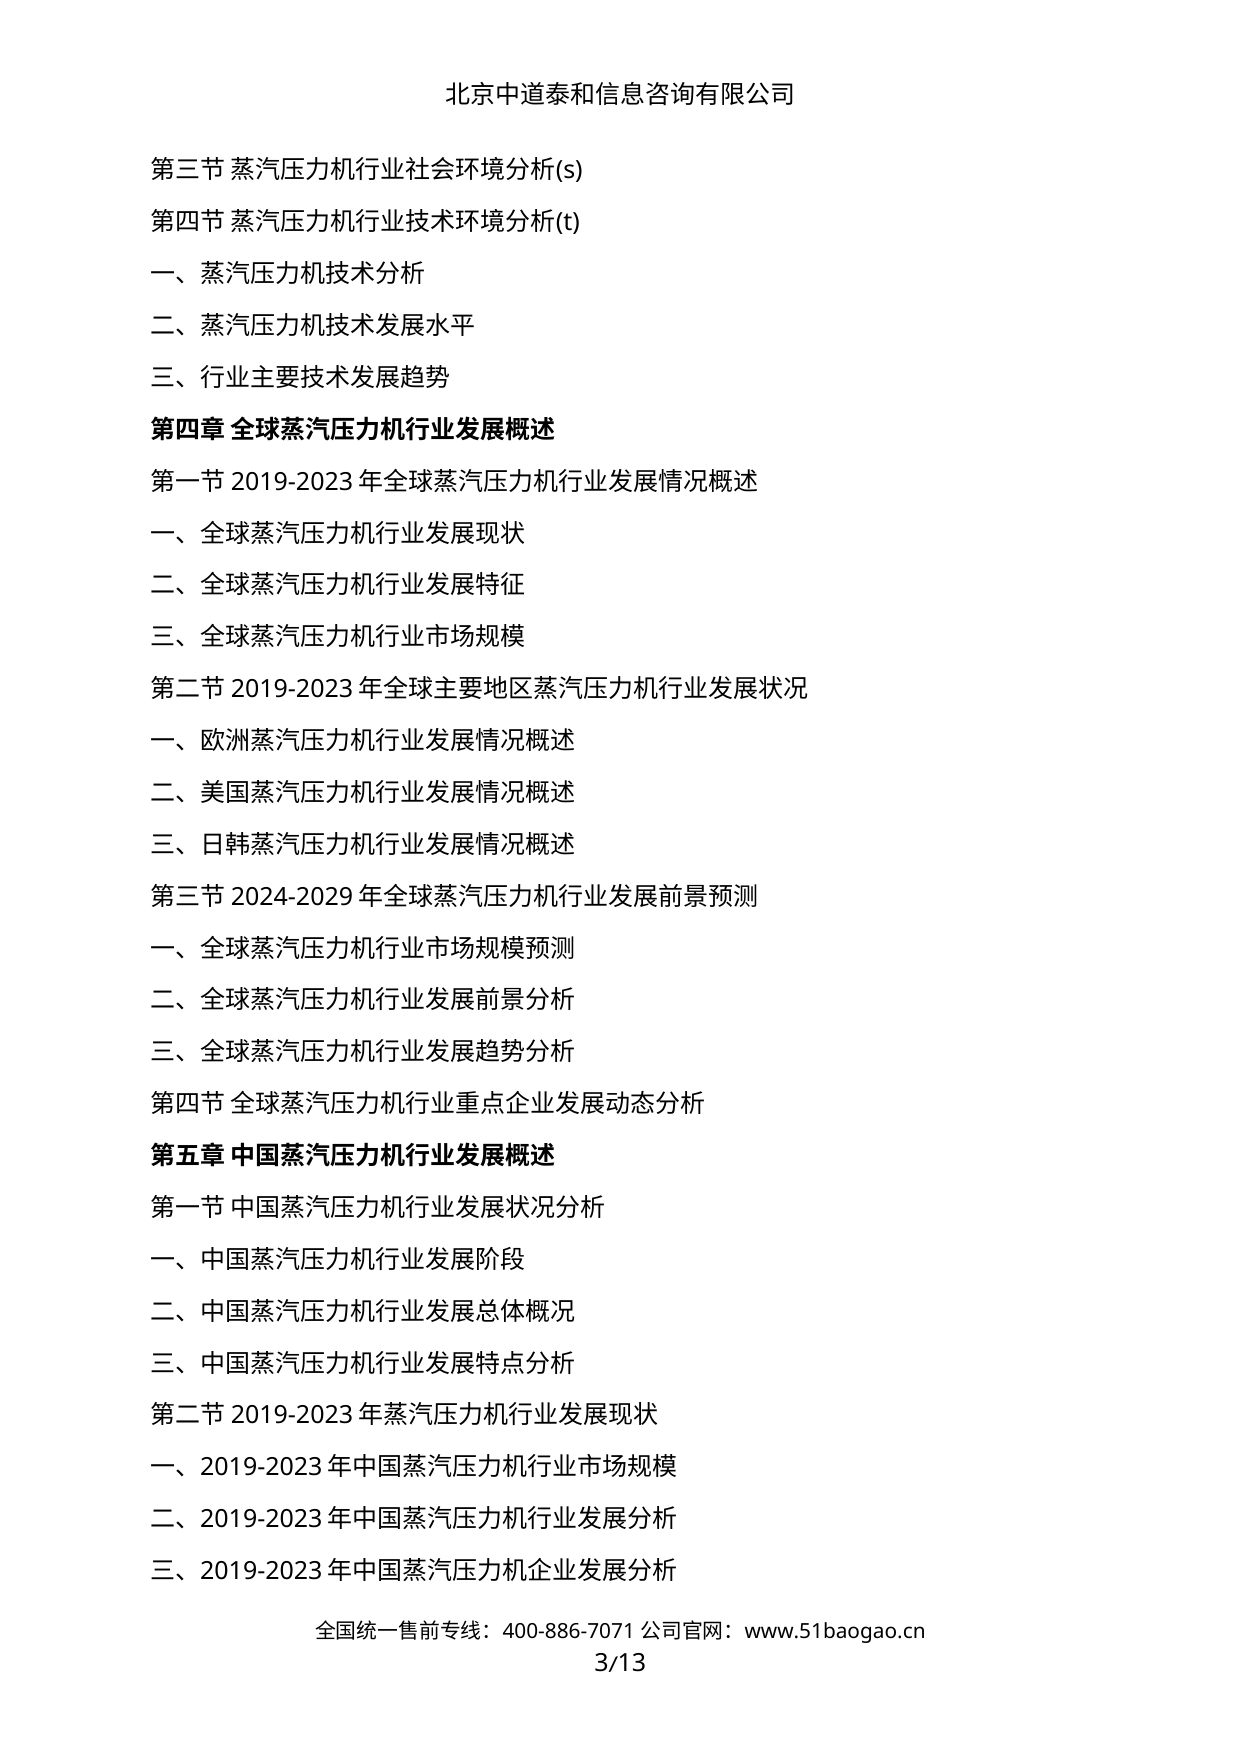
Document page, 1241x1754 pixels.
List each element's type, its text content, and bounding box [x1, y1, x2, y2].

text 三、中国蒸汽压力机行业发展特点分析 [150, 1343, 1090, 1379]
text 二、全球蒸汽压力机行业发展特征 [150, 565, 1090, 601]
text 二、蒸汽压力机技术发展水平 [150, 306, 1090, 342]
text 第四章 全球蒸汽压力机行业发展概述 [150, 409, 1090, 446]
text 三、行业主要技术发展趋势 [150, 357, 1090, 394]
text 第一节 中国蒸汽压力机行业发展状况分析 [150, 1187, 1090, 1224]
text 三、全球蒸汽压力机行业市场规模 [150, 617, 1090, 653]
text 一、全球蒸汽压力机行业市场规模预测 [150, 928, 1090, 964]
text 一、2019-2023年中国蒸汽压力机行业市场规模 [150, 1447, 1090, 1483]
text 三、全球蒸汽压力机行业发展趋势分析 [150, 1032, 1090, 1068]
text 一、欧洲蒸汽压力机行业发展情况概述 [150, 721, 1090, 757]
text 第四节 蒸汽压力机行业技术环境分析(t) [150, 202, 1090, 238]
text 第二节 2019-2023年全球主要地区蒸汽压力机行业发展状况 [150, 669, 1090, 705]
text 三、日韩蒸汽压力机行业发展情况概述 [150, 824, 1090, 861]
text 第三节 2024-2029年全球蒸汽压力机行业发展前景预测 [150, 876, 1090, 912]
text 一、全球蒸汽压力机行业发展现状 [150, 513, 1090, 549]
text 二、美国蒸汽压力机行业发展情况概述 [150, 772, 1090, 809]
text 一、蒸汽压力机技术分析 [150, 254, 1090, 290]
text 第一节 2019-2023年全球蒸汽压力机行业发展情况概述 [150, 461, 1090, 497]
text 三、2019-2023年中国蒸汽压力机企业发展分析 [150, 1551, 1090, 1587]
text 第二节 2019-2023年蒸汽压力机行业发展现状 [150, 1395, 1090, 1431]
text 一、中国蒸汽压力机行业发展阶段 [150, 1239, 1090, 1276]
text 二、2019-2023年中国蒸汽压力机行业发展分析 [150, 1499, 1090, 1535]
text 第三节 蒸汽压力机行业社会环境分析(s) [150, 150, 1090, 186]
text 二、中国蒸汽压力机行业发展总体概况 [150, 1291, 1090, 1327]
text 二、全球蒸汽压力机行业发展前景分析 [150, 980, 1090, 1016]
text 第五章 中国蒸汽压力机行业发展概述 [150, 1136, 1090, 1172]
text 第四节 全球蒸汽压力机行业重点企业发展动态分析 [150, 1084, 1090, 1120]
